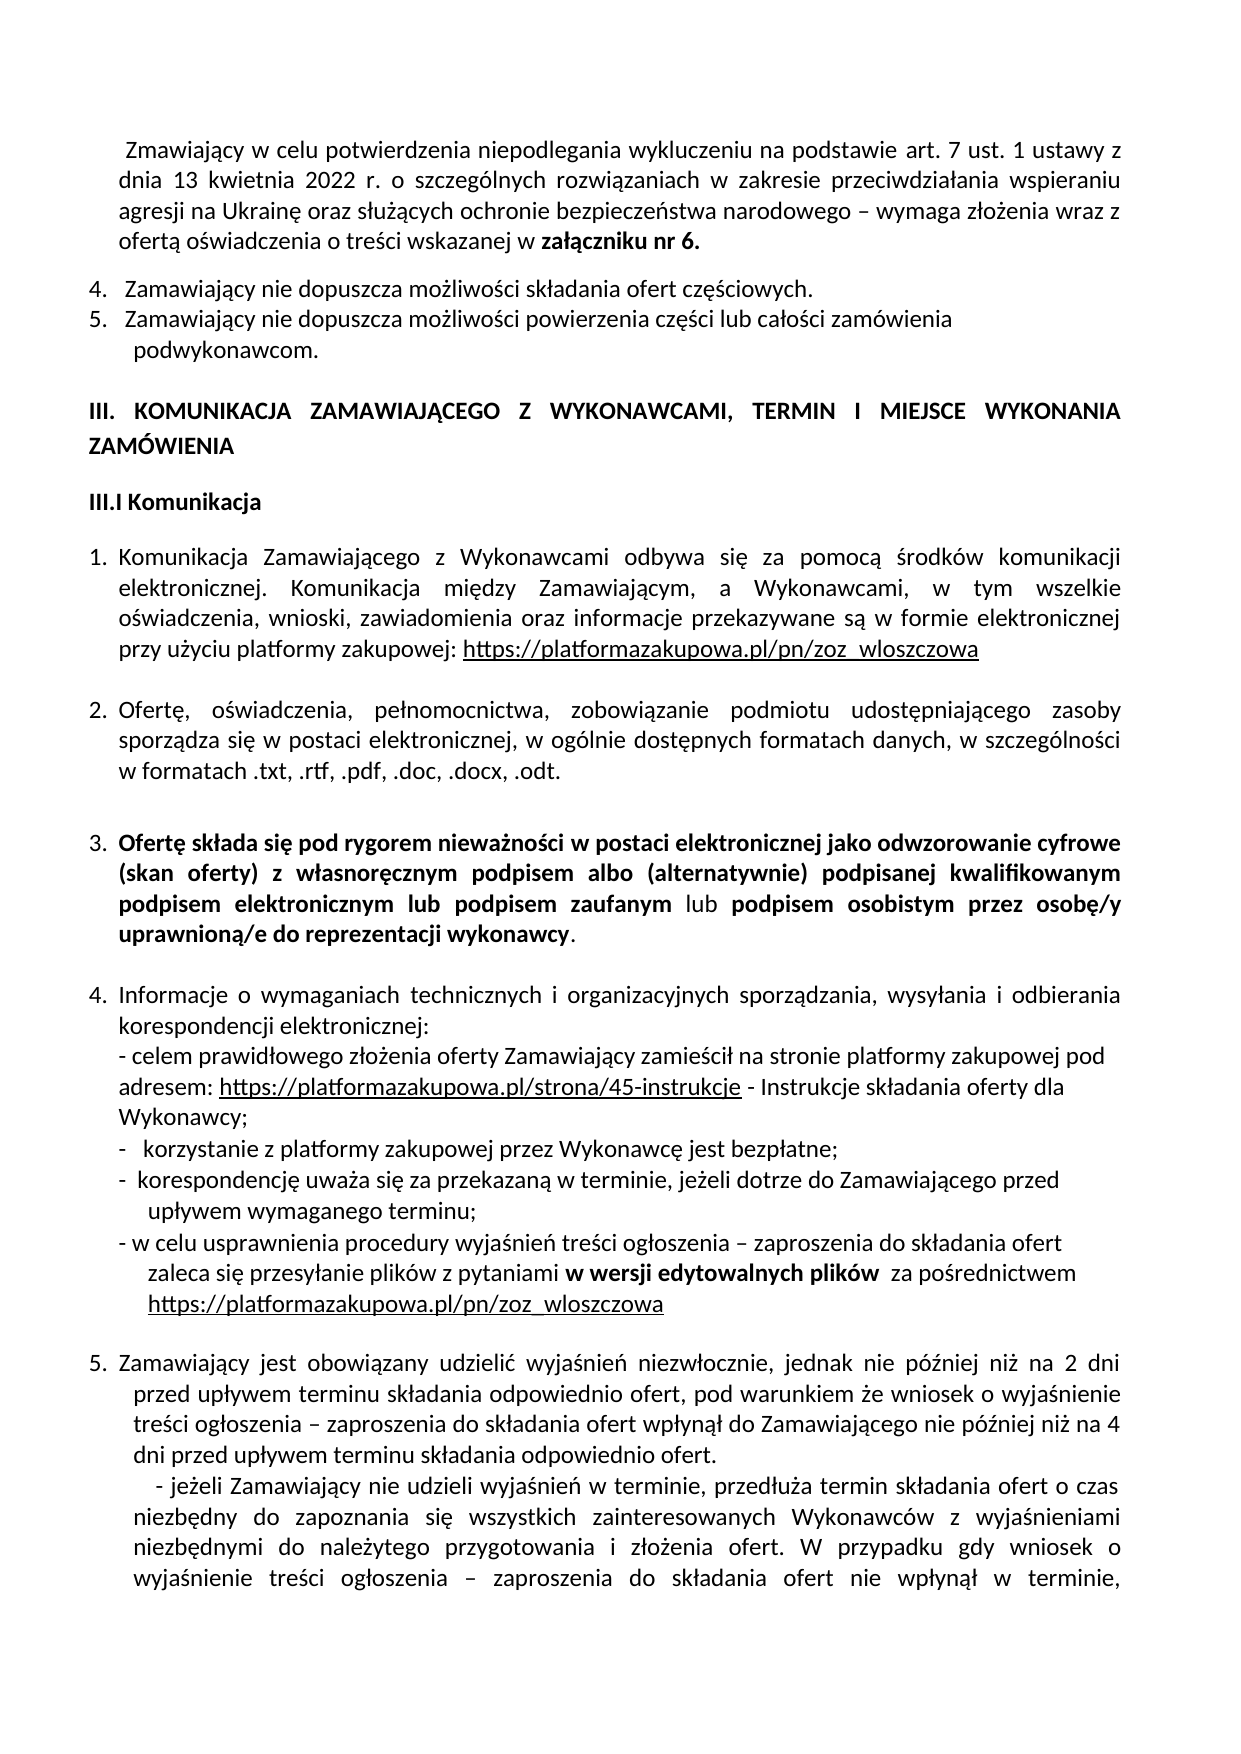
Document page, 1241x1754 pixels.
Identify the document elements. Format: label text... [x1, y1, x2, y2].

list Ofertę składa się pod rygorem nieważności w postaci elektronicznej jako odwzorowanie cyfrowe (skan oferty) z własnoręcznym podpisem albo (alternatywnie) podpisanej kwalifikowanym podpisem elektronicznym lub podpisem zaufanym lub podpisem osobistym przez osobę/y uprawnioną/e do reprezentacji wykonawcy. [89, 827, 1122, 949]
text - w celu usprawnienia procedury wyjaśnień treści ogłoszenia – zaproszenia do składania ofert zaleca się przesyłanie plików z pytaniami w wersji edytowalnych plików za pośrednictwem https://platformazakupowa.pl/pn/zoz_wloszczowa [118, 1227, 1122, 1346]
text - korzystanie z platformy zakupowej przez Wykonawcę jest bezpłatne; [118, 1133, 1122, 1164]
text Zmawiający w celu potwierdzenia niepodlegania wykluczeniu na podstawie art. 7 ust. 1 ustawy z dnia 13 kwietnia 2022 r. o szczególnych rozwiązaniach w zakresie przeciwdziałania wspieraniu agresji na Ukrainę oraz służących ochronie bezpieczeństwa narodowego – wymaga złożenia wraz z ofertą oświadczenia o treści wskazanej w załączniku nr 6. [118, 103, 1122, 256]
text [89, 1471, 1122, 1593]
text - korespondencję uważa się za przekazaną w terminie, jeżeli dotrze do Zamawiającego przed upływem wymaganego terminu; [118, 1165, 1122, 1226]
list 4. Zamawiający nie dopuszcza możliwości składania ofert częściowych. [89, 273, 1122, 303]
text - celem prawidłowego złożenia oferty Zamawiający zamieścił na stronie platformy zakupowej pod adresem: https://platformazakupowa.pl/strona/45-instrukcje - Instrukcje składania oferty dla Wykonawcy; [118, 1041, 1122, 1132]
text III.I Komunikacja [89, 486, 1122, 516]
text III. KOMUNIKACJA ZAMAWIAJĄCEGO Z WYKONAWCAMI, TERMIN I MIEJSCE WYKONANIA ZAMÓWIENIA [89, 395, 1122, 460]
text 5. Zamawiający jest obowiązany udzielić wyjaśnień niezwłocznie, jednak nie później niż na 2 dni przed upływem terminu składania odpowiednio ofert, pod warunkiem że wniosek o wyjaśnienie treści ogłoszenia – zaproszenia do składania ofert wpłynął do Zamawiającego nie później niż na 4 dni przed upływem terminu składania odpowiednio ofert. [89, 1347, 1122, 1469]
list 5. Zamawiający nie dopuszcza możliwości powierzenia części lub całości zamówienia podwykonawcom. [89, 303, 1122, 364]
list Informacje o wymaganiach technicznych i organizacyjnych sporządzania, wysyłania i odbierania korespondencji elektronicznej: [89, 979, 1122, 1041]
list Komunikacja Zamawiającego z Wykonawcami odbywa się za pomocą środków komunikacji elektronicznej. Komunikacja między Zamawiającym, a Wykonawcami, w tym wszelkie oświadczenia, wnioski, zawiadomienia oraz informacje przekazywane są w formie elektronicznej przy użyciu platformy zakupowej: https://platformazakupowa.pl/pn/zoz_wloszczowa [89, 541, 1122, 663]
list Ofertę, oświadczenia, pełnomocnictwa, zobowiązanie podmiotu udostępniającego zasoby sporządza się w postaci elektronicznej, w ogólnie dostępnych formatach danych, w szczególności w formatach .txt, .rtf, .pdf, .doc, .docx, .odt. [89, 694, 1122, 786]
